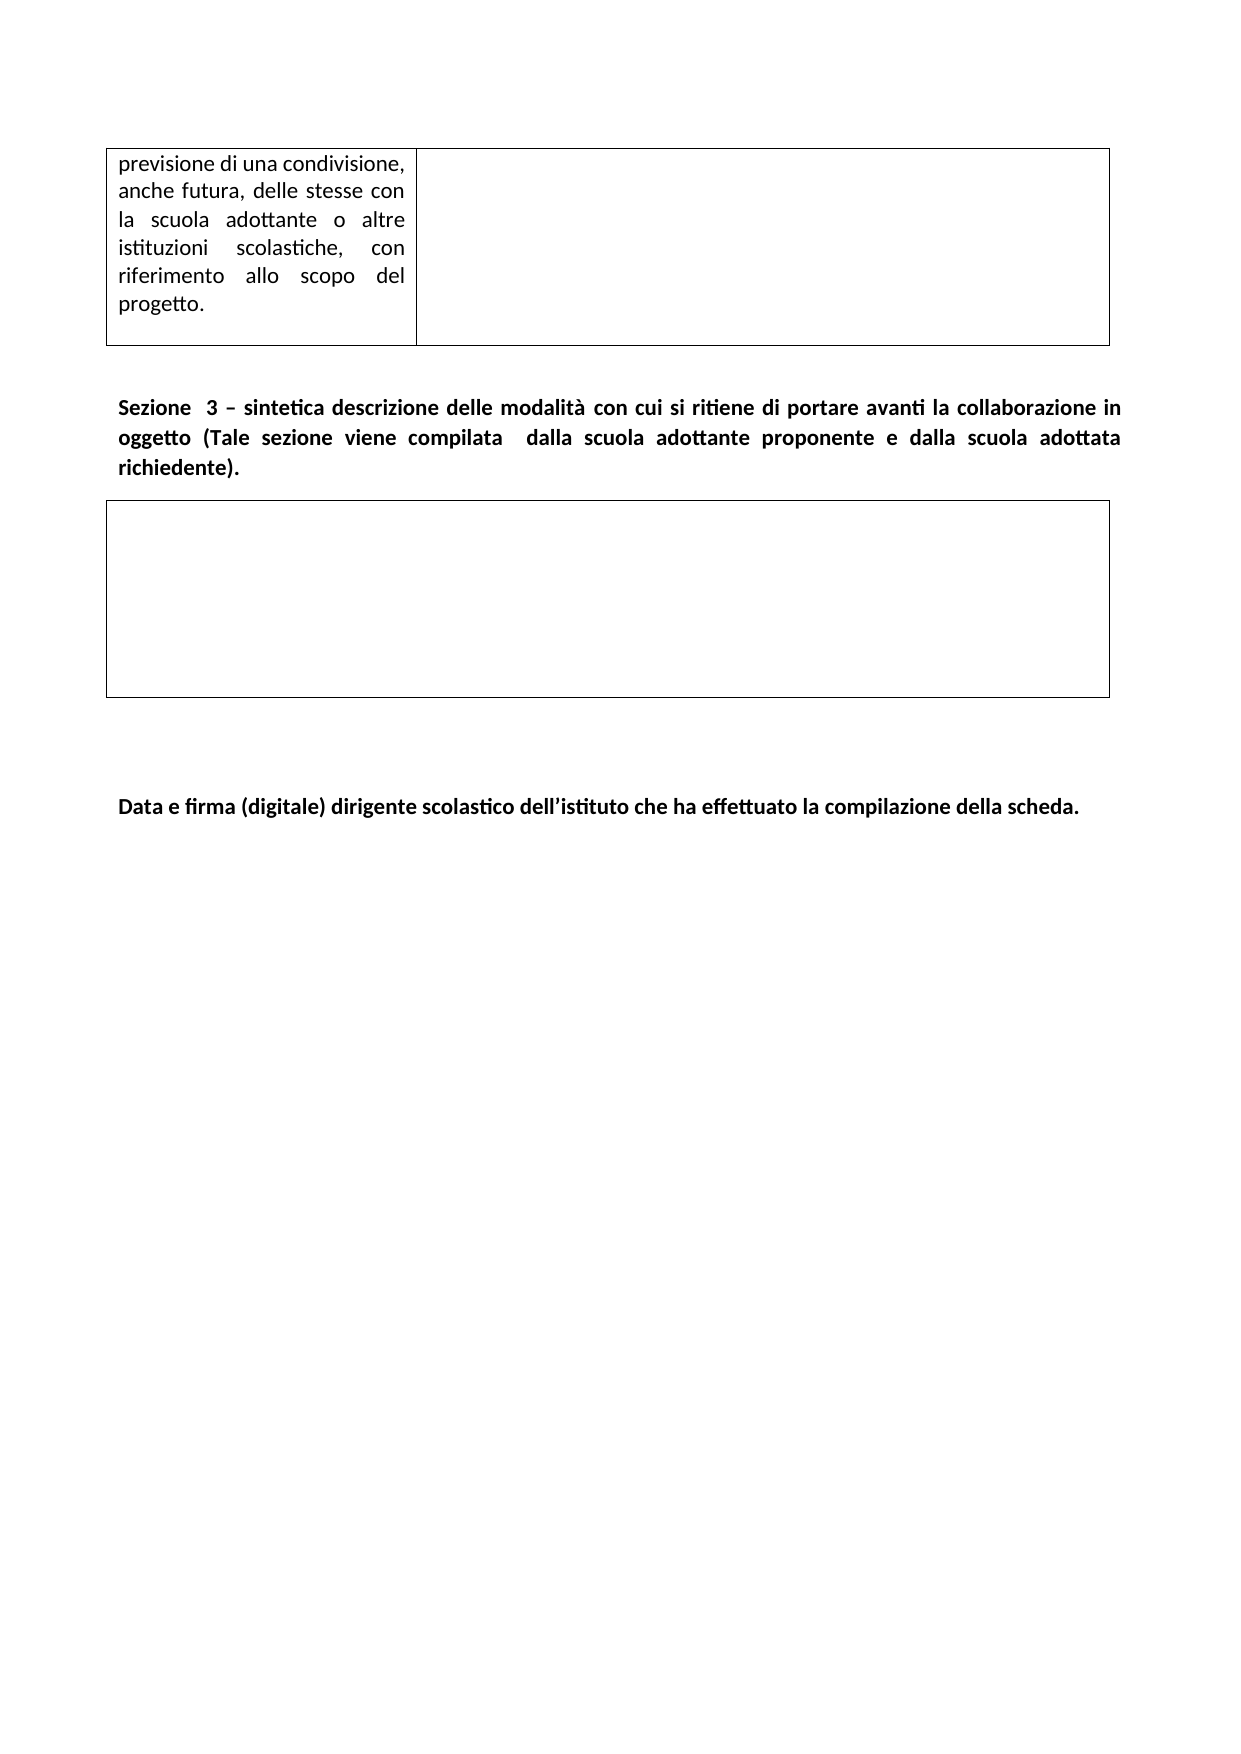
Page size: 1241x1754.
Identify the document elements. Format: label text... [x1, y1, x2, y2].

table_cell [417, 149, 1109, 345]
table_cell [107, 149, 416, 345]
table_header [107, 501, 1109, 697]
text Sezione 3 – sintetica descrizione delle modalità con cui si ritiene di portare avanti la collaborazione in oggetto (Tale sezione viene compilata dalla scuola adottante proponente e dalla scuola adottata richiedente). [118, 393, 1122, 481]
text Data e firma (digitale) dirigente scolastico dell’istituto che ha effettuato la compilazione della scheda. [118, 792, 1122, 820]
